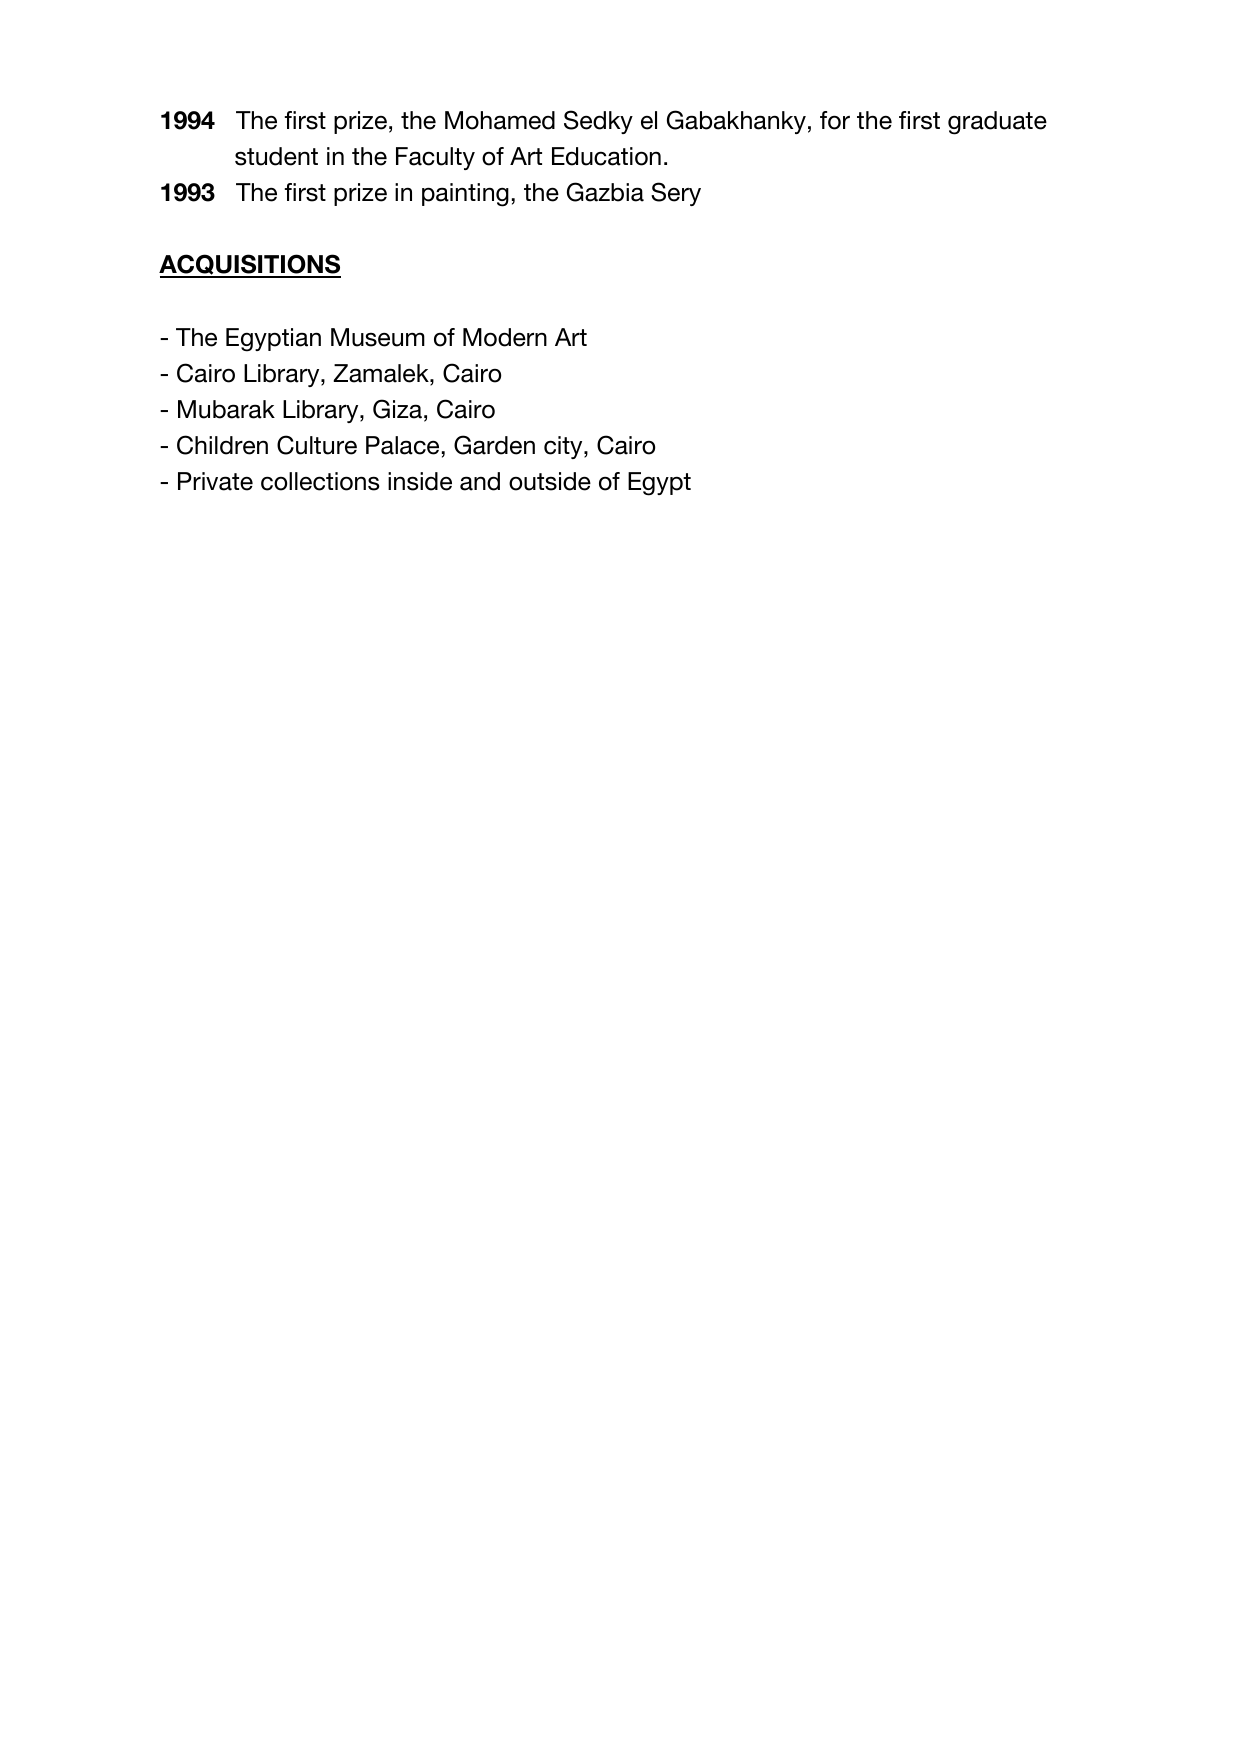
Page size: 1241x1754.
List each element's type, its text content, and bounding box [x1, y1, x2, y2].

text - Private collections inside and outside of Egypt [159, 466, 1120, 498]
text 1993 The first prize in painting, the Gazbia Sery [159, 177, 1120, 209]
text - Children Culture Palace, Garden city, Cairo [159, 430, 1120, 462]
text - Cairo Library, Zamalek, Cairo [159, 358, 1120, 389]
text ACQUISITIONS [159, 249, 1120, 281]
text - Mubarak Library, Giza, Cairo [159, 394, 1120, 426]
text - The Egyptian Museum of Modern Art [159, 322, 1120, 353]
text 1994 The first prize, the Mohamed Sedky el Gabakhanky, for the first graduate student in the Faculty of Art Education. [159, 105, 1120, 173]
